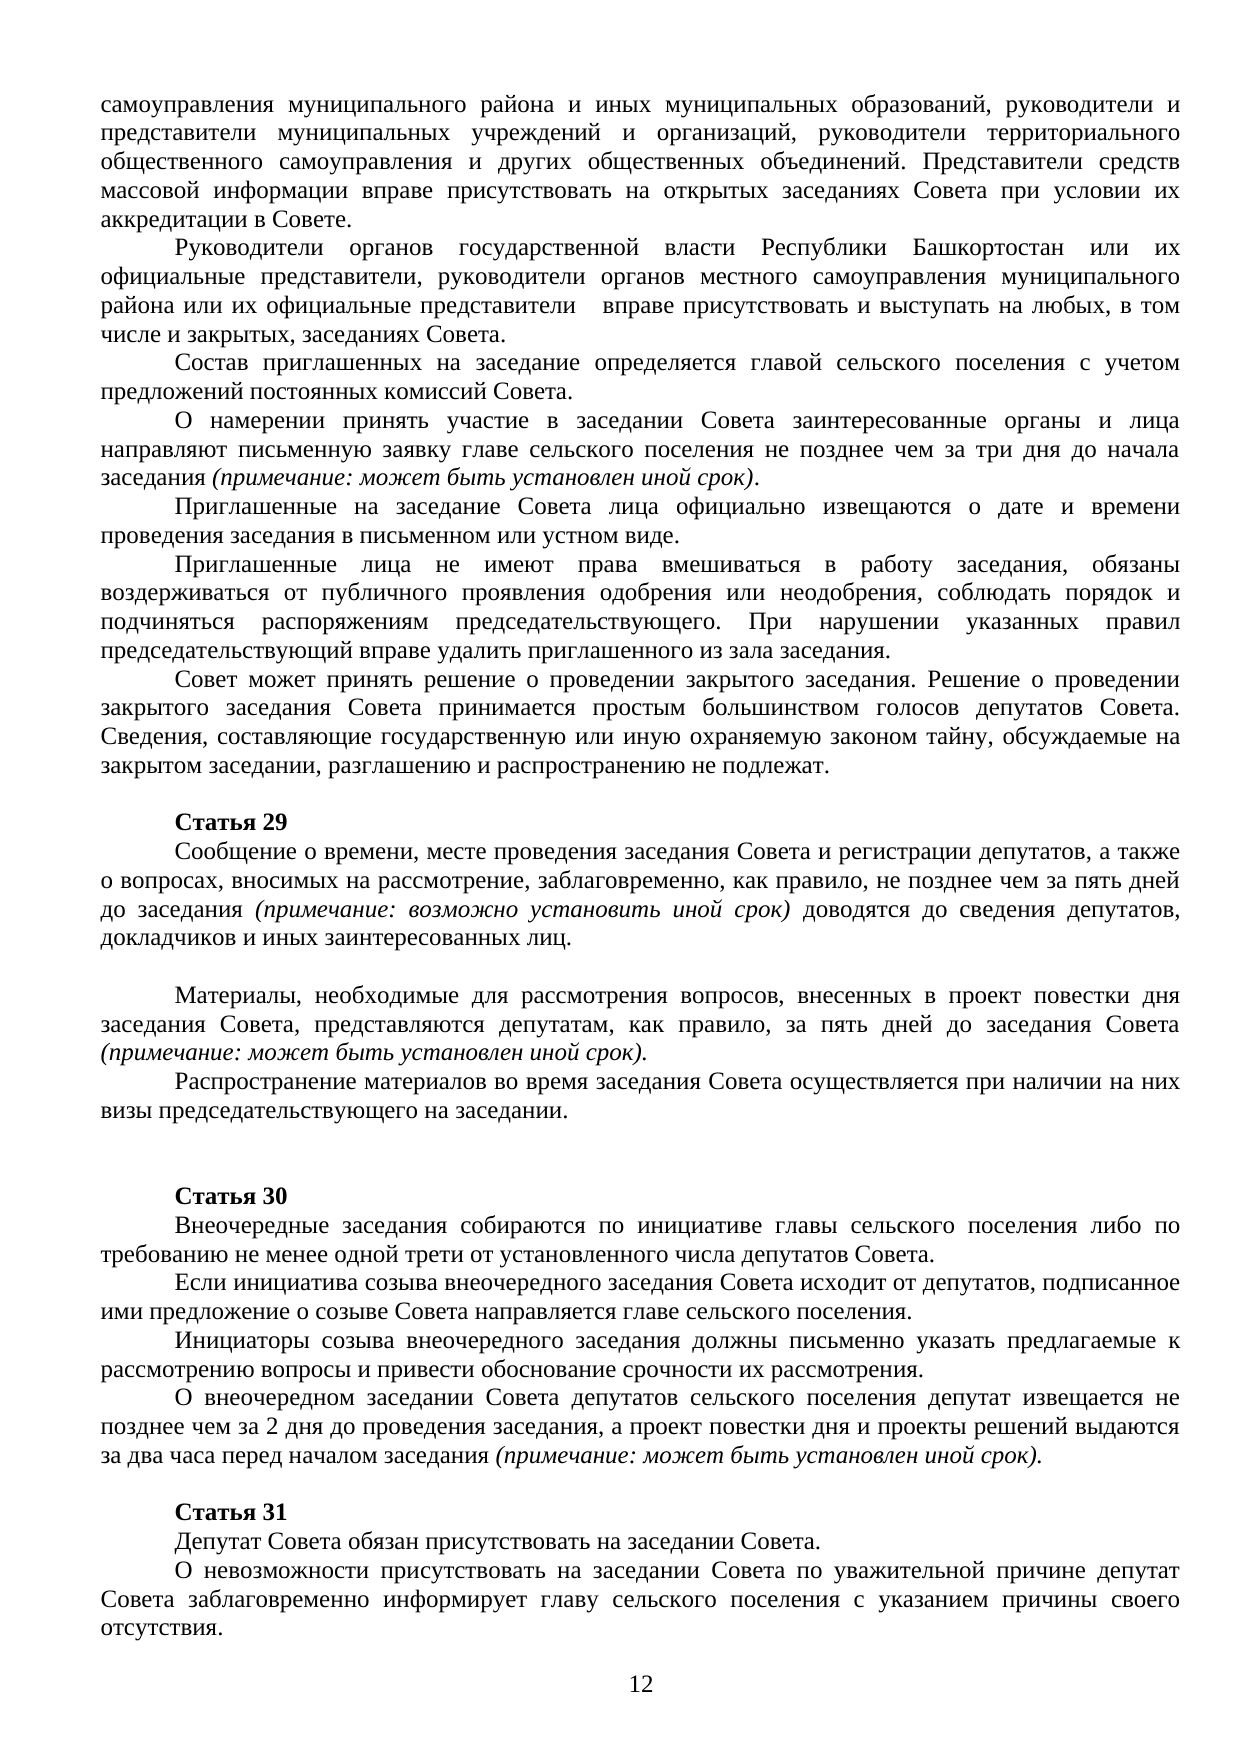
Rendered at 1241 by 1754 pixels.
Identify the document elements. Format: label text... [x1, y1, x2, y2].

text Совет может принять решение о проведении закрытого заседания. Решение о проведении закрытого заседания Совета принимается простым большинством голосов депутатов Совета. Сведения, составляющие государственную или иную охраняемую законом тайну, обсуждаемые на закрытом заседании, разглашению и распространению не подлежат. [100, 664, 1181, 779]
text Сообщение о времени, месте проведения заседания Совета и регистрации депутатов, а также о вопросах, вносимых на рассмотрение, заблаговременно, как правило, не позднее чем за пять дней до заседания (примечание: возможно установить иной срок) доводятся до сведения депутатов, докладчиков и иных заинтересованных лиц. [100, 836, 1181, 951]
text О невозможности присутствовать на заседании Совета по уважительной причине депутат Совета заблаговременно информирует главу сельского поселения с указанием причины своего отсутствия. [100, 1555, 1181, 1641]
text Внеочередные заседания собираются по инициативе главы сельского поселения либо по требованию не менее одной трети от установленного числа депутатов Совета. [100, 1210, 1181, 1267]
text Депутат Совета обязан присутствовать на заседании Совета. [100, 1526, 1181, 1555]
text Состав приглашенных на заседание определяется главой сельского поселения с учетом предложений постоянных комиссий Совета. [100, 347, 1181, 405]
text Статья 29 [100, 807, 1181, 836]
text Руководители органов государственной власти Республики Башкортостан или их официальные представители, руководители органов местного самоуправления муниципального района или их официальные представители вправе присутствовать и выступать на любых, в том числе и закрытых, заседаниях Совета. [100, 232, 1181, 347]
text Материалы, необходимые для рассмотрения вопросов, внесенных в проект повестки дня заседания Совета, представляются депутатам, как правило, за пять дней до заседания Совета (примечание: может быть установлен иной срок). [100, 980, 1181, 1066]
text Распространение материалов во время заседания Совета осуществляется при наличии на них визы председательствующего на заседании. [100, 1066, 1181, 1124]
text Статья 31 [100, 1497, 1181, 1526]
text О внеочередном заседании Совета депутатов сельского поселения депутат извещается не позднее чем за 2 дня до проведения заседания, а проект повестки дня и проекты решений выдаются за два часа перед началом заседания (примечание: может быть установлен иной срок). [100, 1382, 1181, 1469]
text Статья 30 [100, 1181, 1181, 1210]
text Приглашенные на заседание Совета лица официально извещаются о дате и времени проведения заседания в письменном или устном виде. [100, 491, 1181, 549]
text О намерении принять участие в заседании Совета заинтересованные органы и лица направляют письменную заявку главе сельского поселения не позднее чем за три дня до начала заседания (примечание: может быть установлен иной срок). [100, 405, 1181, 491]
text Приглашенные лица не имеют права вмешиваться в работу заседания, обязаны воздерживаться от публичного проявления одобрения или неодобрения, соблюдать порядок и подчиняться распоряжениям председательствующего. При нарушении указанных правил председательствующий вправе удалить приглашенного из зала заседания. [100, 549, 1181, 664]
text Инициаторы созыва внеочередного заседания должны письменно указать предлагаемые к рассмотрению вопросы и привести обоснование срочности их рассмотрения. [100, 1325, 1181, 1382]
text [100, 89, 1181, 232]
text Если инициатива созыва внеочередного заседания Совета исходит от депутатов, подписанное ими предложение о созыве Совета направляется главе сельского поселения. [100, 1267, 1181, 1325]
